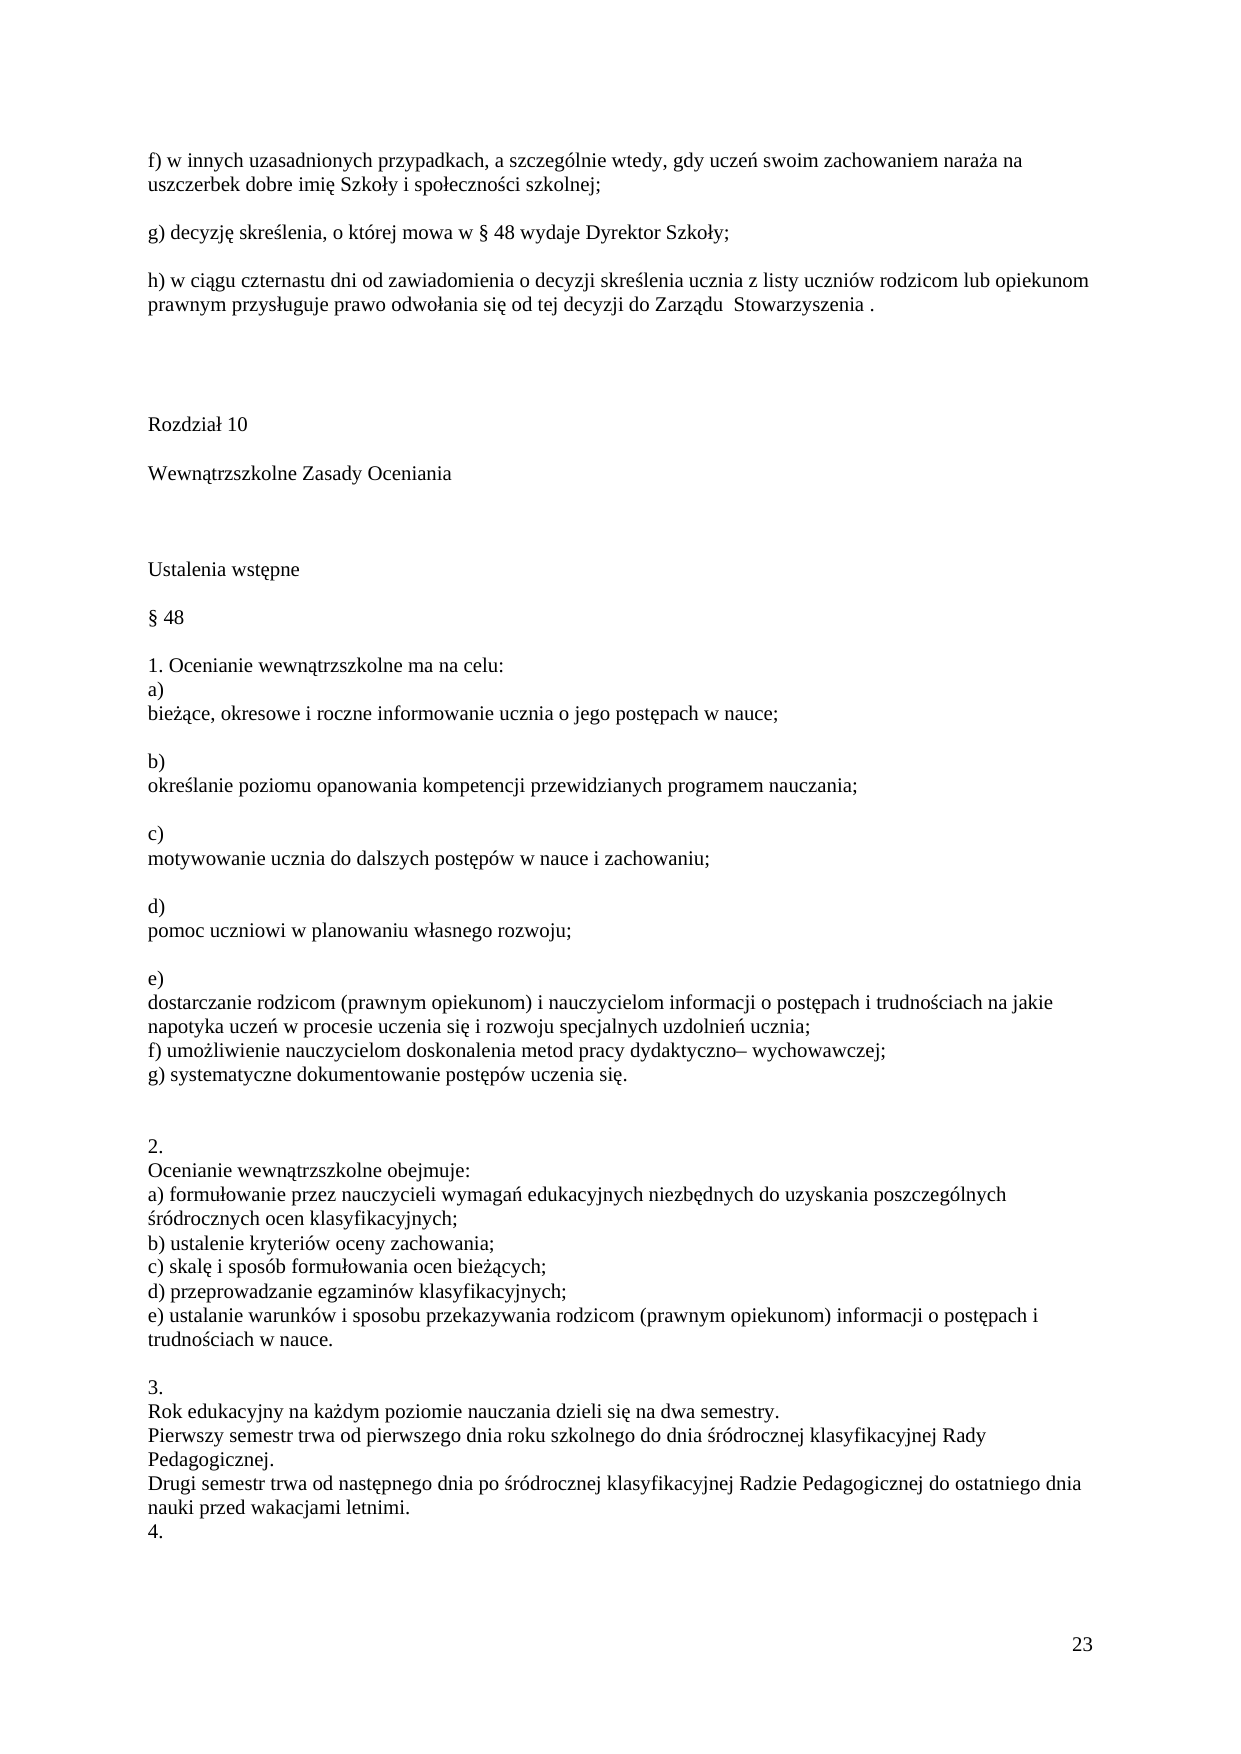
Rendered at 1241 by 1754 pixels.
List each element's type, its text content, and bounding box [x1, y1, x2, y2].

text Ustalenia wstępne [148, 557, 1093, 581]
text f) umożliwienie nauczycielom doskonalenia metod pracy dydaktyczno– wychowawczej; [148, 1038, 1093, 1062]
text a) formułowanie przez nauczycieli wymagań edukacyjnych niezbędnych do uzyskania poszczególnych śródrocznych ocen klasyfikacyjnych; [148, 1182, 1093, 1230]
text f) w innych uzasadnionych przypadkach, a szczególnie wtedy, gdy uczeń swoim zachowaniem naraża na uszczerbek dobre imię Szkoły i społeczności szkolnej; [148, 148, 1093, 196]
text dostarczanie rodzicom (prawnym opiekunom) i nauczycielom informacji o postępach i trudnościach na jakie napotyka uczeń w procesie uczenia się i rozwoju specjalnych uzdolnień ucznia; [148, 990, 1093, 1038]
text e) ustalanie warunków i sposobu przekazywania rodzicom (prawnym opiekunom) informacji o postępach i trudnościach w nauce. [148, 1303, 1093, 1351]
text Pierwszy semestr trwa od pierwszego dnia roku szkolnego do dnia śródrocznej klasyfikacyjnej Rady Pedagogicznej. [148, 1423, 1093, 1471]
text b) [148, 749, 1093, 773]
text bieżące, okresowe i roczne informowanie ucznia o jego postępach w nauce; [148, 701, 1093, 725]
text b) ustalenie kryteriów oceny zachowania; [148, 1230, 1093, 1254]
text a) [148, 677, 1093, 701]
text pomoc uczniowi w planowaniu własnego rozwoju; [148, 918, 1093, 942]
text c) [148, 821, 1093, 845]
text e) [148, 966, 1093, 990]
text Wewnątrzszkolne Zasady Oceniania [148, 460, 1093, 484]
text g) systematyczne dokumentowanie postępów uczenia się. [148, 1062, 1093, 1086]
text g) decyzję skreślenia, o której mowa w § 48 wydaje Dyrektor Szkoły; [148, 220, 1093, 244]
text c) skalę i sposób formułowania ocen bieżących; [148, 1254, 1093, 1278]
text Rok edukacyjny na każdym poziomie nauczania dzieli się na dwa semestry. [148, 1399, 1093, 1423]
text d) przeprowadzanie egzaminów klasyfikacyjnych; [148, 1278, 1093, 1303]
text 1. Ocenianie wewnątrzszkolne ma na celu: [148, 653, 1093, 677]
text 4. [148, 1519, 1093, 1543]
text d) [148, 893, 1093, 918]
text Drugi semestr trwa od następnego dnia po śródrocznej klasyfikacyjnej Radzie Pedagogicznej do ostatniego dnia nauki przed wakacjami letnimi. [148, 1471, 1093, 1519]
text 2. [148, 1134, 1093, 1158]
text h) w ciągu czternastu dni od zawiadomienia o decyzji skreślenia ucznia z listy uczniów rodzicom lub opiekunom prawnym przysługuje prawo odwołania się od tej decyzji do Zarządu Stowarzyszenia . [148, 268, 1093, 316]
text Ocenianie wewnątrzszkolne obejmuje: [148, 1158, 1093, 1182]
text określanie poziomu opanowania kompetencji przewidzianych programem nauczania; [148, 773, 1093, 797]
text 3. [148, 1375, 1093, 1399]
text § 48 [148, 605, 1093, 629]
text motywowanie ucznia do dalszych postępów w nauce i zachowaniu; [148, 845, 1093, 869]
text Rozdział 10 [148, 412, 1093, 436]
